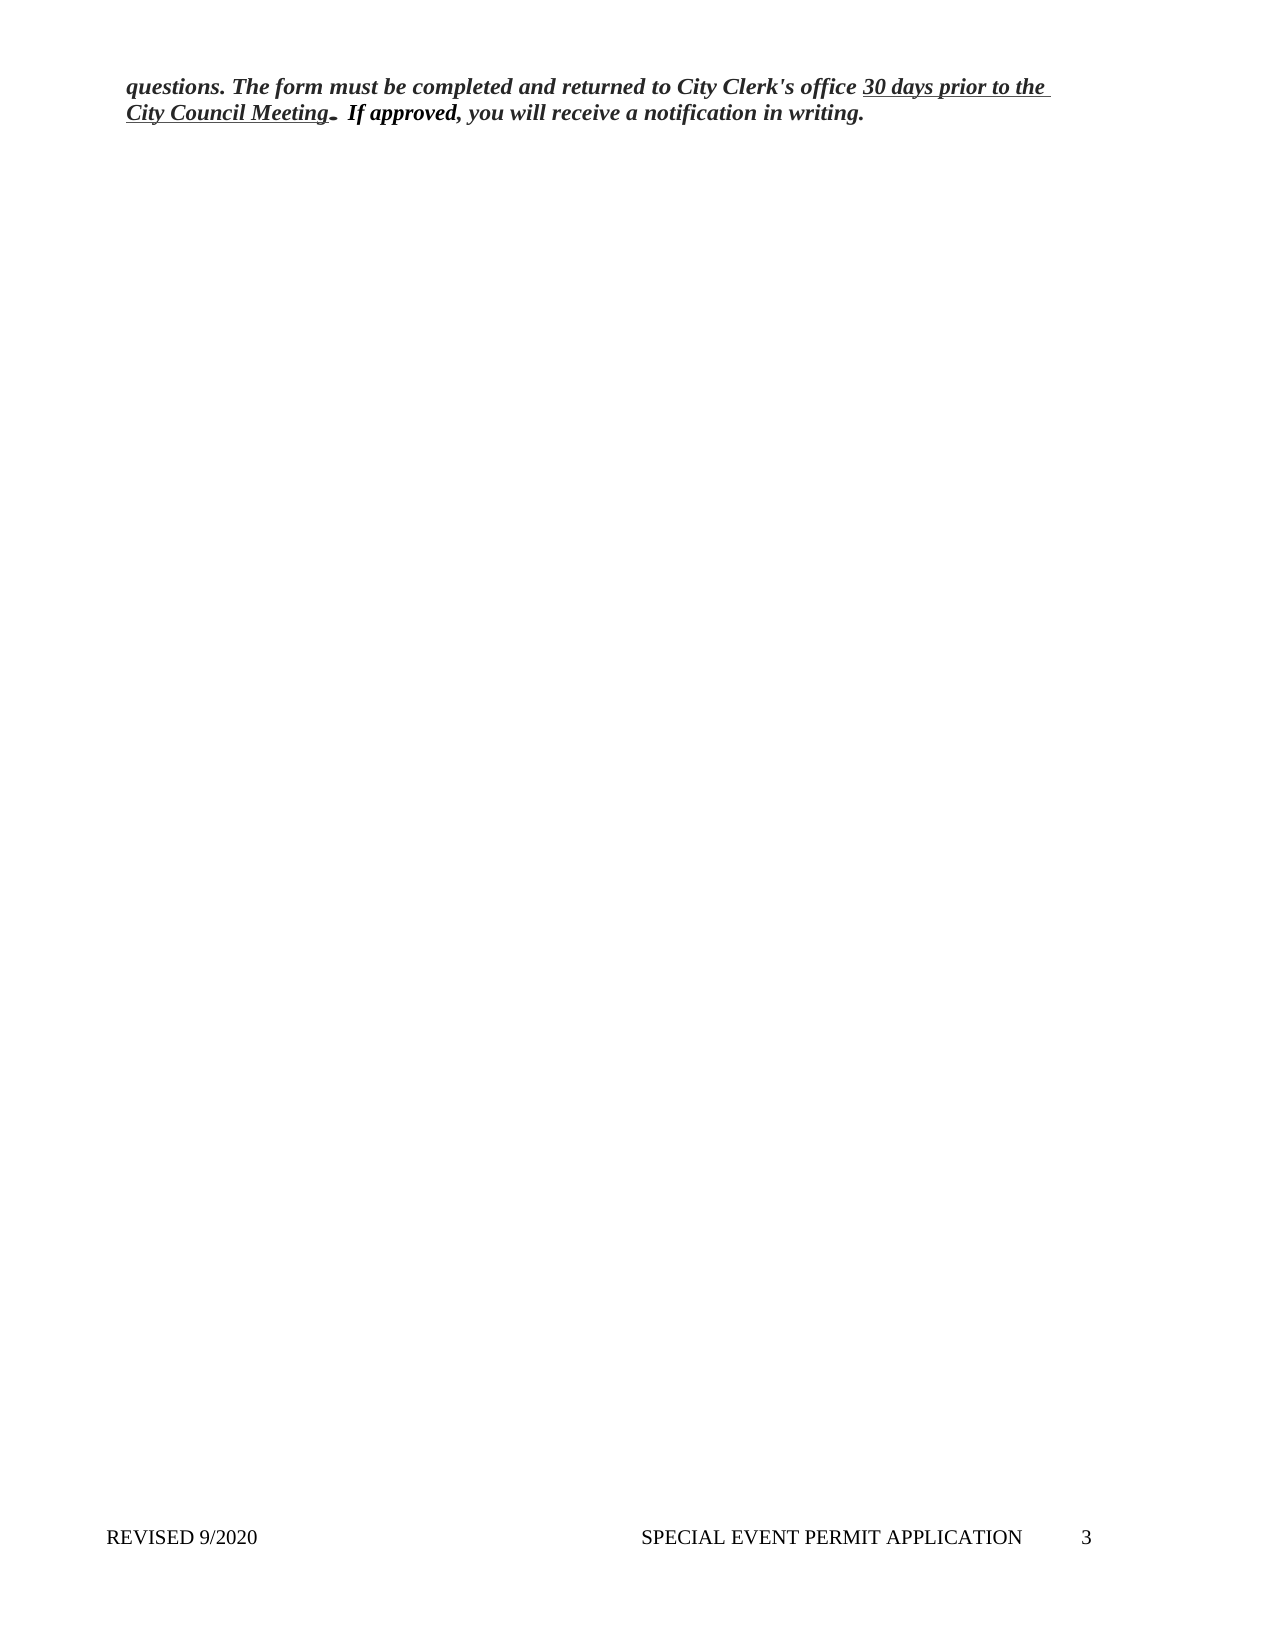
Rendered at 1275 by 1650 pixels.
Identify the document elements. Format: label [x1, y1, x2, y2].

text [126, 73, 1091, 126]
